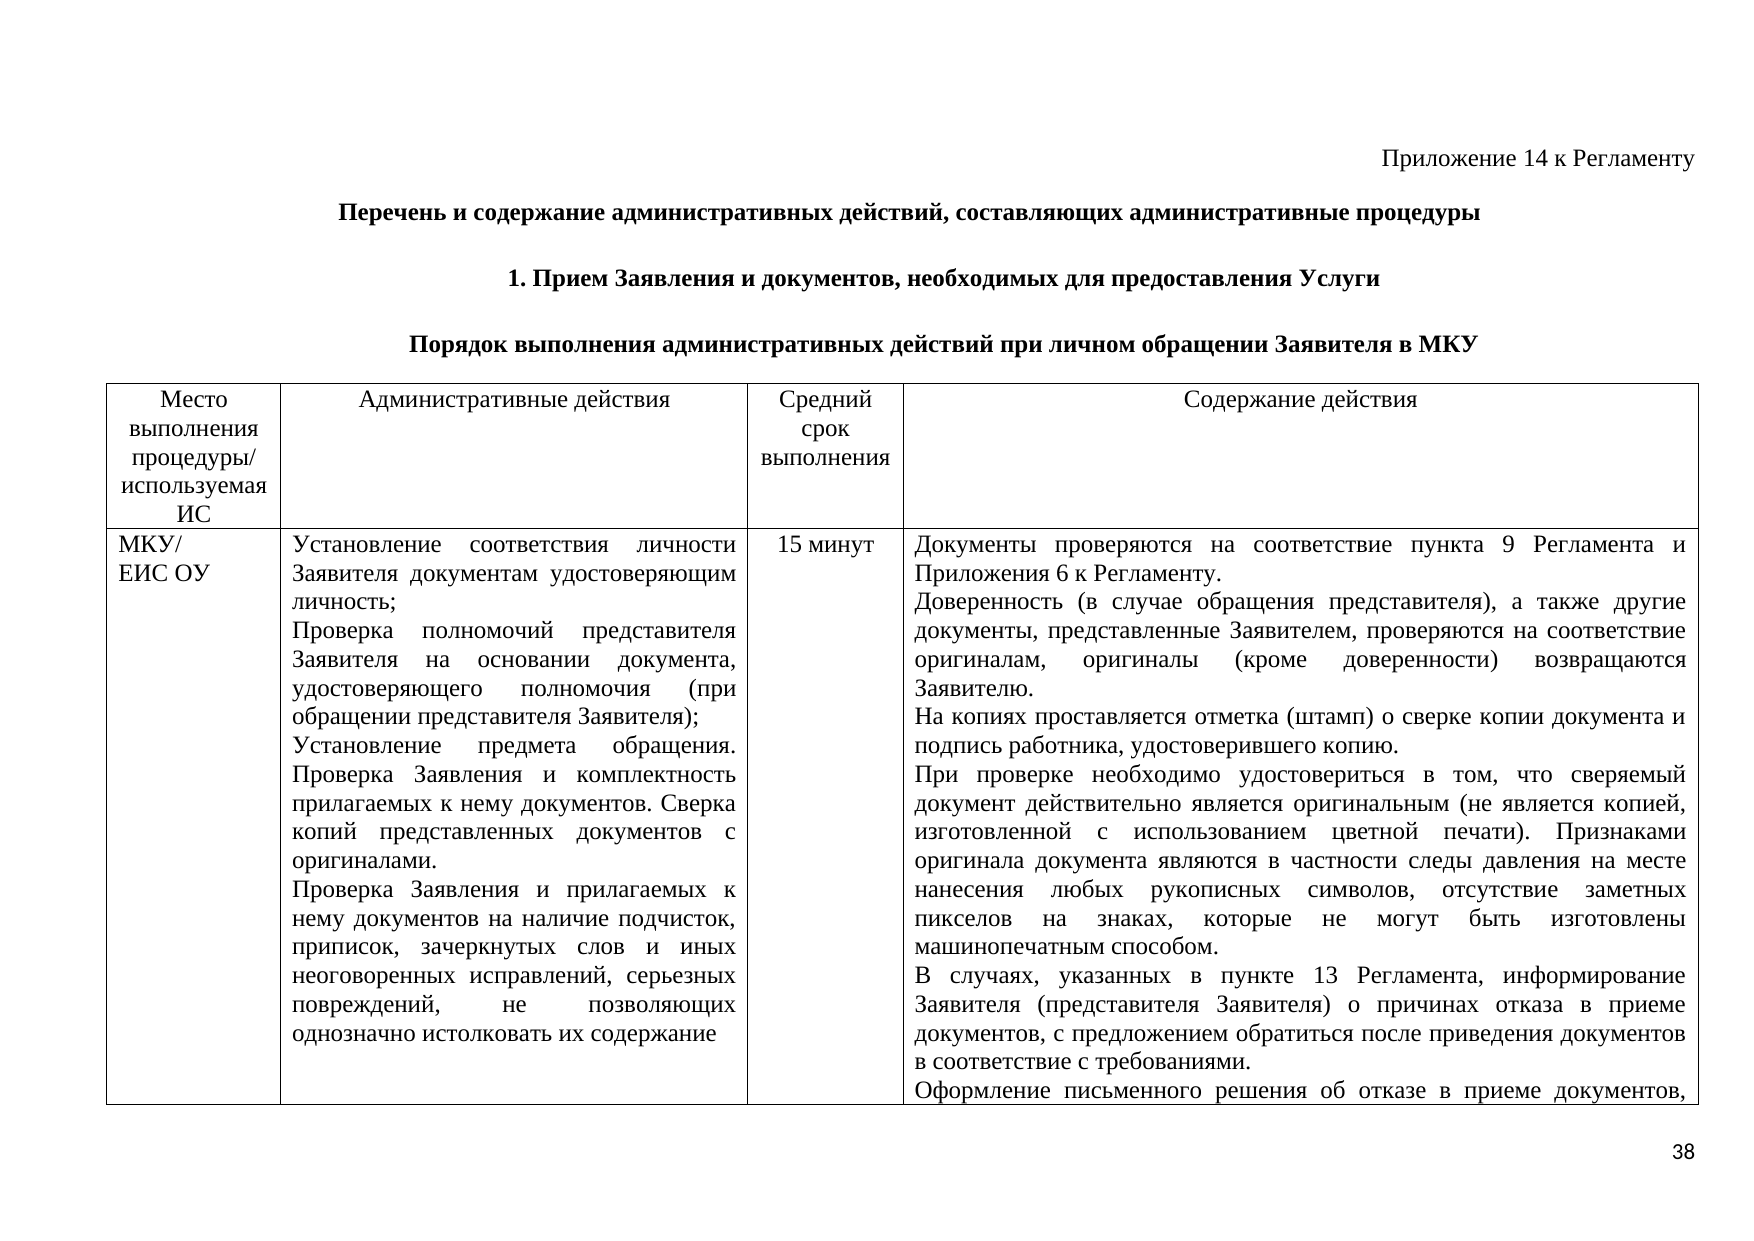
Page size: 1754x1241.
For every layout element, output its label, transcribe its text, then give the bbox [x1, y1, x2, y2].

table_cell МКУ/ ЕИС ОУ [107, 529, 280, 1104]
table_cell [904, 529, 1698, 1104]
list 1. Прием Заявления и документов, необходимых для предоставления Услуги [193, 263, 1695, 292]
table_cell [281, 529, 747, 1104]
table_header Средний срок выполнения [748, 384, 903, 528]
text Перечень и содержание административных действий, составляющих административные процедуры [118, 197, 1695, 226]
table_header Административные действия [281, 384, 747, 528]
table_header Содержание действия [904, 384, 1698, 528]
table_header Место выполнения процедуры/ используемая ИС [107, 384, 280, 528]
list Порядок выполнения административных действий при личном обращении Заявителя в МКУ [193, 329, 1695, 358]
table_cell 15 минут [748, 529, 903, 1104]
text Приложение 14 к Регламенту [118, 143, 1695, 172]
